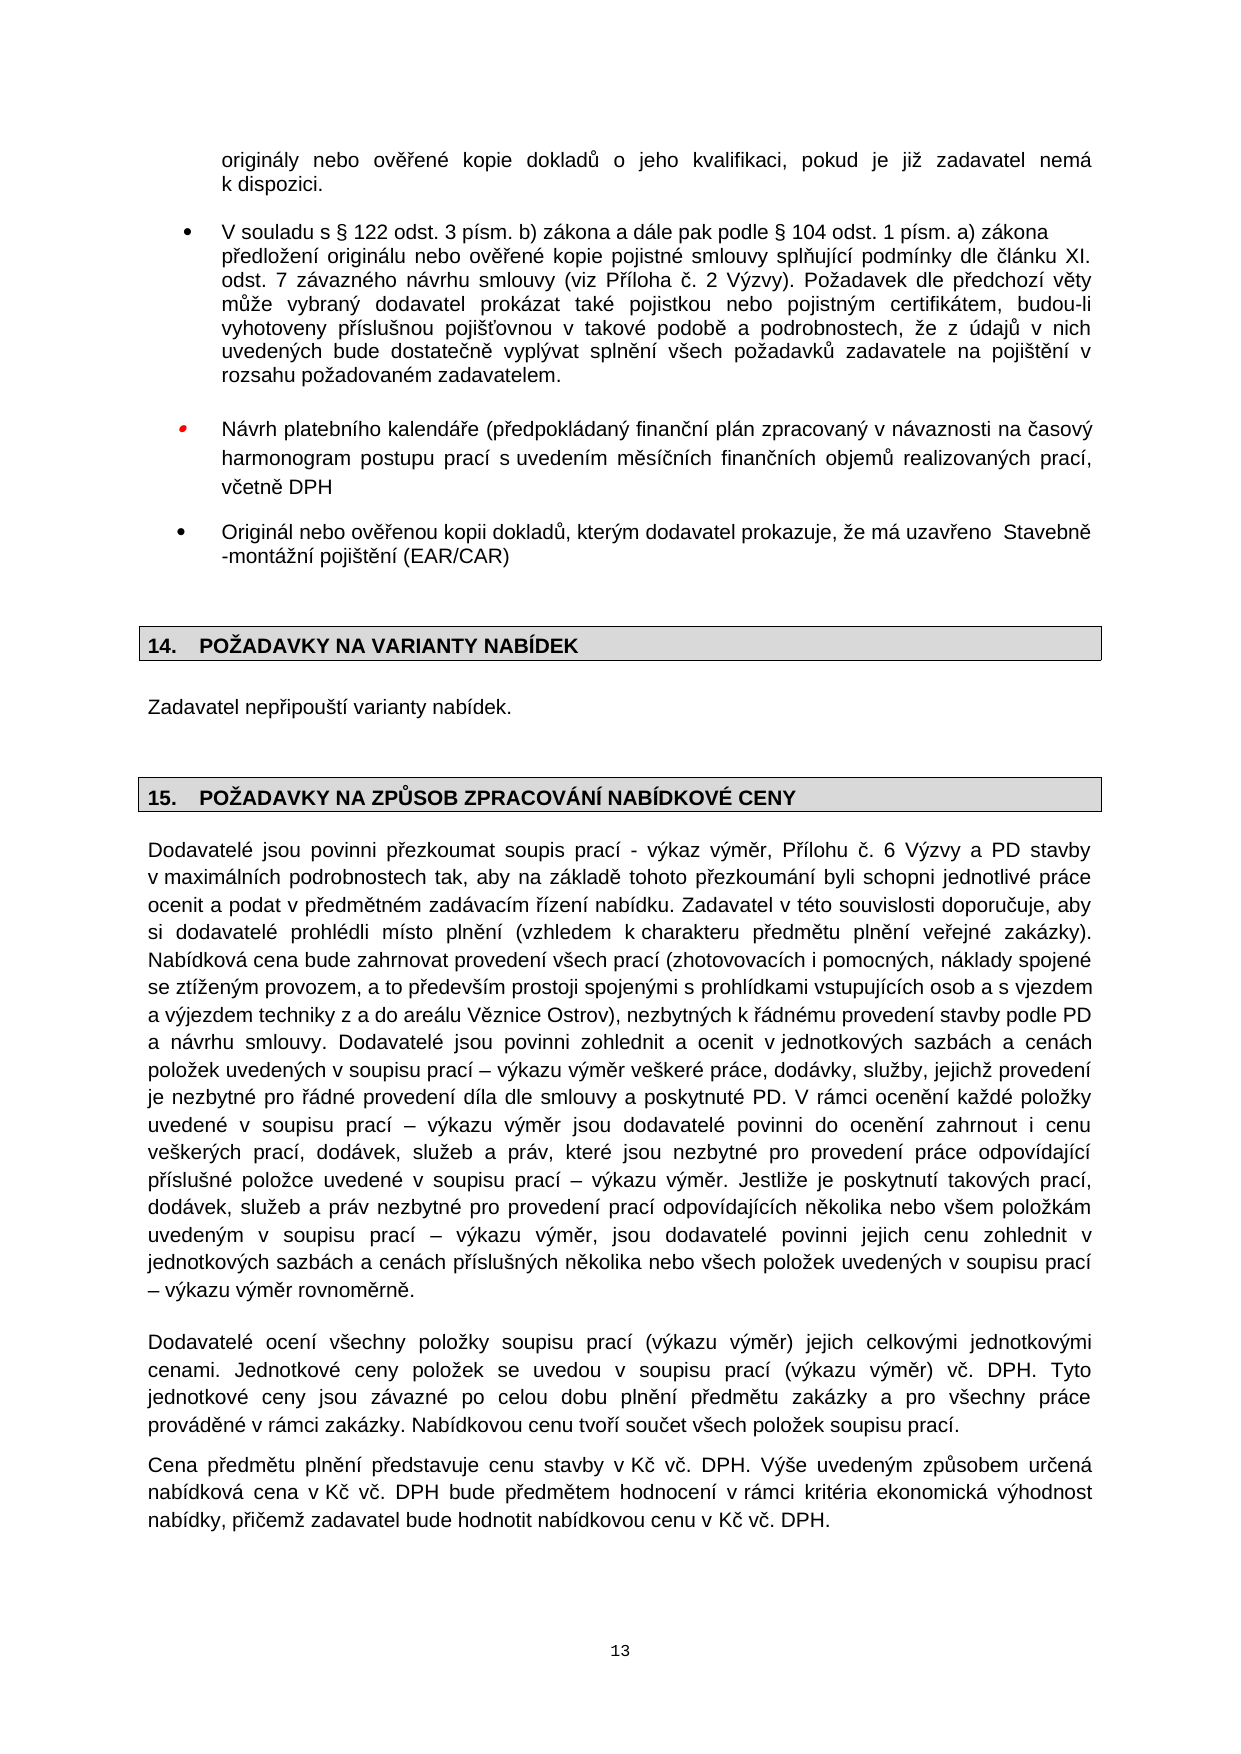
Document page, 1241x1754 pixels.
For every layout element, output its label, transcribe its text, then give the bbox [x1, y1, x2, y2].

text Cena předmětu plnění představuje cenu stavby v Kč vč. DPH. Výše uvedeným způsobem určená nabídková cena v Kč vč. DPH bude předmětem hodnocení v rámci kritéria ekonomická výhodnost nabídky, přičemž zadavatel bude hodnotit nabídkovou cenu v Kč vč. DPH. [148, 1452, 1093, 1531]
list Návrh platebního kalendáře (předpokládaný finanční plán zpracovaný v návaznosti na časový harmonogram postupu prací s uvedením měsíčních finančních objemů realizovaných prací, včetně DPH [177, 411, 1093, 499]
list Požadavky na varianty nabídek [140, 627, 1101, 660]
list originály nebo ověřené kopie dokladů o jeho kvalifikaci, pokud je již zadavatel nemá k dispozici. [221, 148, 1093, 196]
list V souladu s § 122 odst. 3 písm. b) zákona a dále pak podle § 104 odst. 1 písm. a) zákona [184, 219, 1093, 243]
list pOžadavky na způsob zpracování nabídkové ceny [139, 778, 1101, 811]
text Zadavatel nepřipouští varianty nabídek. [148, 689, 1093, 719]
list předložení originálu nebo ověřené kopie pojistné smlouvy splňující podmínky dle článku XI. odst. 7 závazného návrhu smlouvy (viz Příloha č. 2 Výzvy). Požadavek dle předchozí věty může vybraný dodavatel prokázat také pojistkou nebo pojistným certifikátem, budou-li vyhotoveny příslušnou pojišťovnou v takové podobě a podrobnostech, že z údajů v nich uvedených bude dostatečně vyplývat splnění všech požadavků zadavatele na pojištění v rozsahu požadovaném zadavatelem. [221, 243, 1093, 387]
subtitle Dodavatelé ocení všechny položky soupisu prací (výkazu výměr) jejich celkovými jednotkovými cenami. Jednotkové ceny položek se uvedou v soupisu prací (výkazu výměr) vč. DPH. Tyto jednotkové ceny jsou závazné po celou dobu plnění předmětu zakázky a pro všechny práce prováděné v rámci zakázky. Nabídkovou cenu tvoří součet všech položek soupisu prací. [148, 1330, 1093, 1436]
list Originál nebo ověřenou kopii dokladů, kterým dodavatel prokazuje, že má uzavřeno Stavebně -montážní pojištění (EAR/CAR) [177, 519, 1093, 568]
subtitle Dodavatelé jsou povinni přezkoumat soupis prací - výkaz výměr, Přílohu č. 6 Výzvy a PD stavby v maximálních podrobnostech tak, aby na základě tohoto přezkoumání byli schopni jednotlivé práce ocenit a podat v předmětném zadávacím řízení nabídku. Zadavatel v této souvislosti doporučuje, aby si dodavatelé prohlédli místo plnění (vzhledem k charakteru předmětu plnění veřejné zakázky). Nabídková cena bude zahrnovat provedení všech prací (zhotovovacích i pomocných, náklady spojené se ztíženým provozem, a to především prostoji spojenými s prohlídkami vstupujících osob a s vjezdem a výjezdem techniky z a do areálu Věznice Ostrov), nezbytných k řádnému provedení stavby podle PD a návrhu smlouvy. Dodavatelé jsou povinni zohlednit a ocenit v jednotkových sazbách a cenách položek uvedených v soupisu prací – výkazu výměr veškeré práce, dodávky, služby, jejichž provedení je nezbytné pro řádné provedení díla dle smlouvy a poskytnuté PD. V rámci ocenění každé položky uvedené v soupisu prací – výkazu výměr jsou dodavatelé povinni do ocenění zahrnout i cenu veškerých prací, dodávek, služeb a práv, které jsou nezbytné pro provedení práce odpovídající příslušné položce uvedené v soupisu prací – výkazu výměr. Jestliže je poskytnutí takových prací, dodávek, služeb a práv nezbytné pro provedení prací odpovídajících několika nebo všem položkám uvedeným v soupisu prací – výkazu výměr, jsou dodavatelé povinni jejich cenu zohlednit v jednotkových sazbách a cenách příslušných několika nebo všech položek uvedených v soupisu prací – výkazu výměr rovnoměrně. [148, 837, 1093, 1301]
